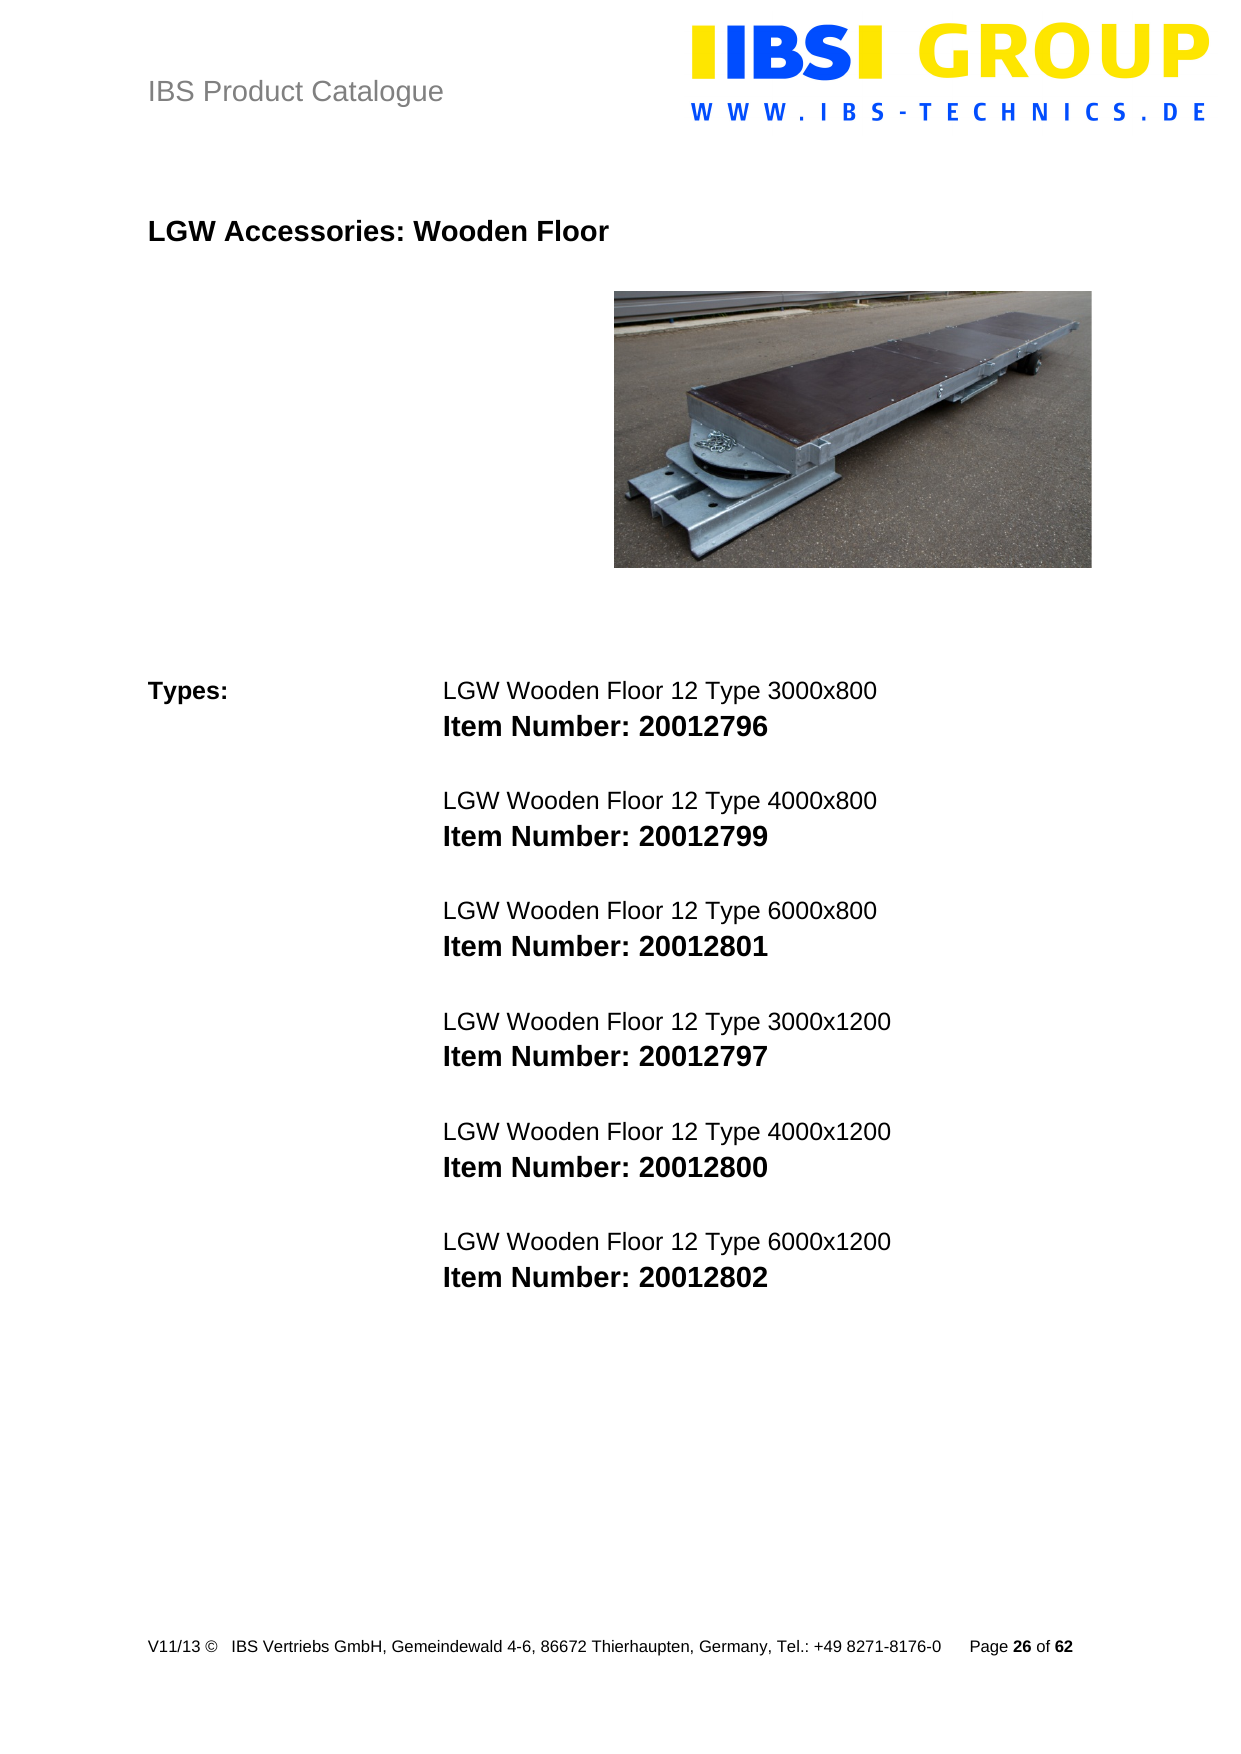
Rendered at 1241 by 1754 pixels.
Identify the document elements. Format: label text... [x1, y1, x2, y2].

text LGW Wooden Floor 12 Type 6000x1200 [369, 1227, 1093, 1255]
text LGW Accessories: Wooden Floor [148, 214, 1093, 247]
text LGW Wooden Floor 12 Type 4000x800 [369, 786, 1093, 815]
picture [614, 291, 1092, 568]
text LGW Wooden Floor 12 Type 3000x1200 [369, 1006, 1093, 1035]
text Types: LGW Wooden Floor 12 Type 3000x800 [148, 676, 1093, 705]
picture [683, 11, 1219, 136]
text LGW Wooden Floor 12 Type 4000x1200 [369, 1117, 1093, 1145]
text Item Number: 20012802 [148, 1260, 1093, 1293]
text Item Number: 20012796 [148, 709, 1093, 743]
text Item Number: 20012800 [148, 1149, 1093, 1183]
text LGW Wooden Floor 12 Type 6000x800 [369, 896, 1093, 925]
text Item Number: 20012801 [148, 929, 1093, 963]
text Item Number: 20012799 [148, 819, 1093, 853]
text Item Number: 20012797 [148, 1039, 1093, 1073]
